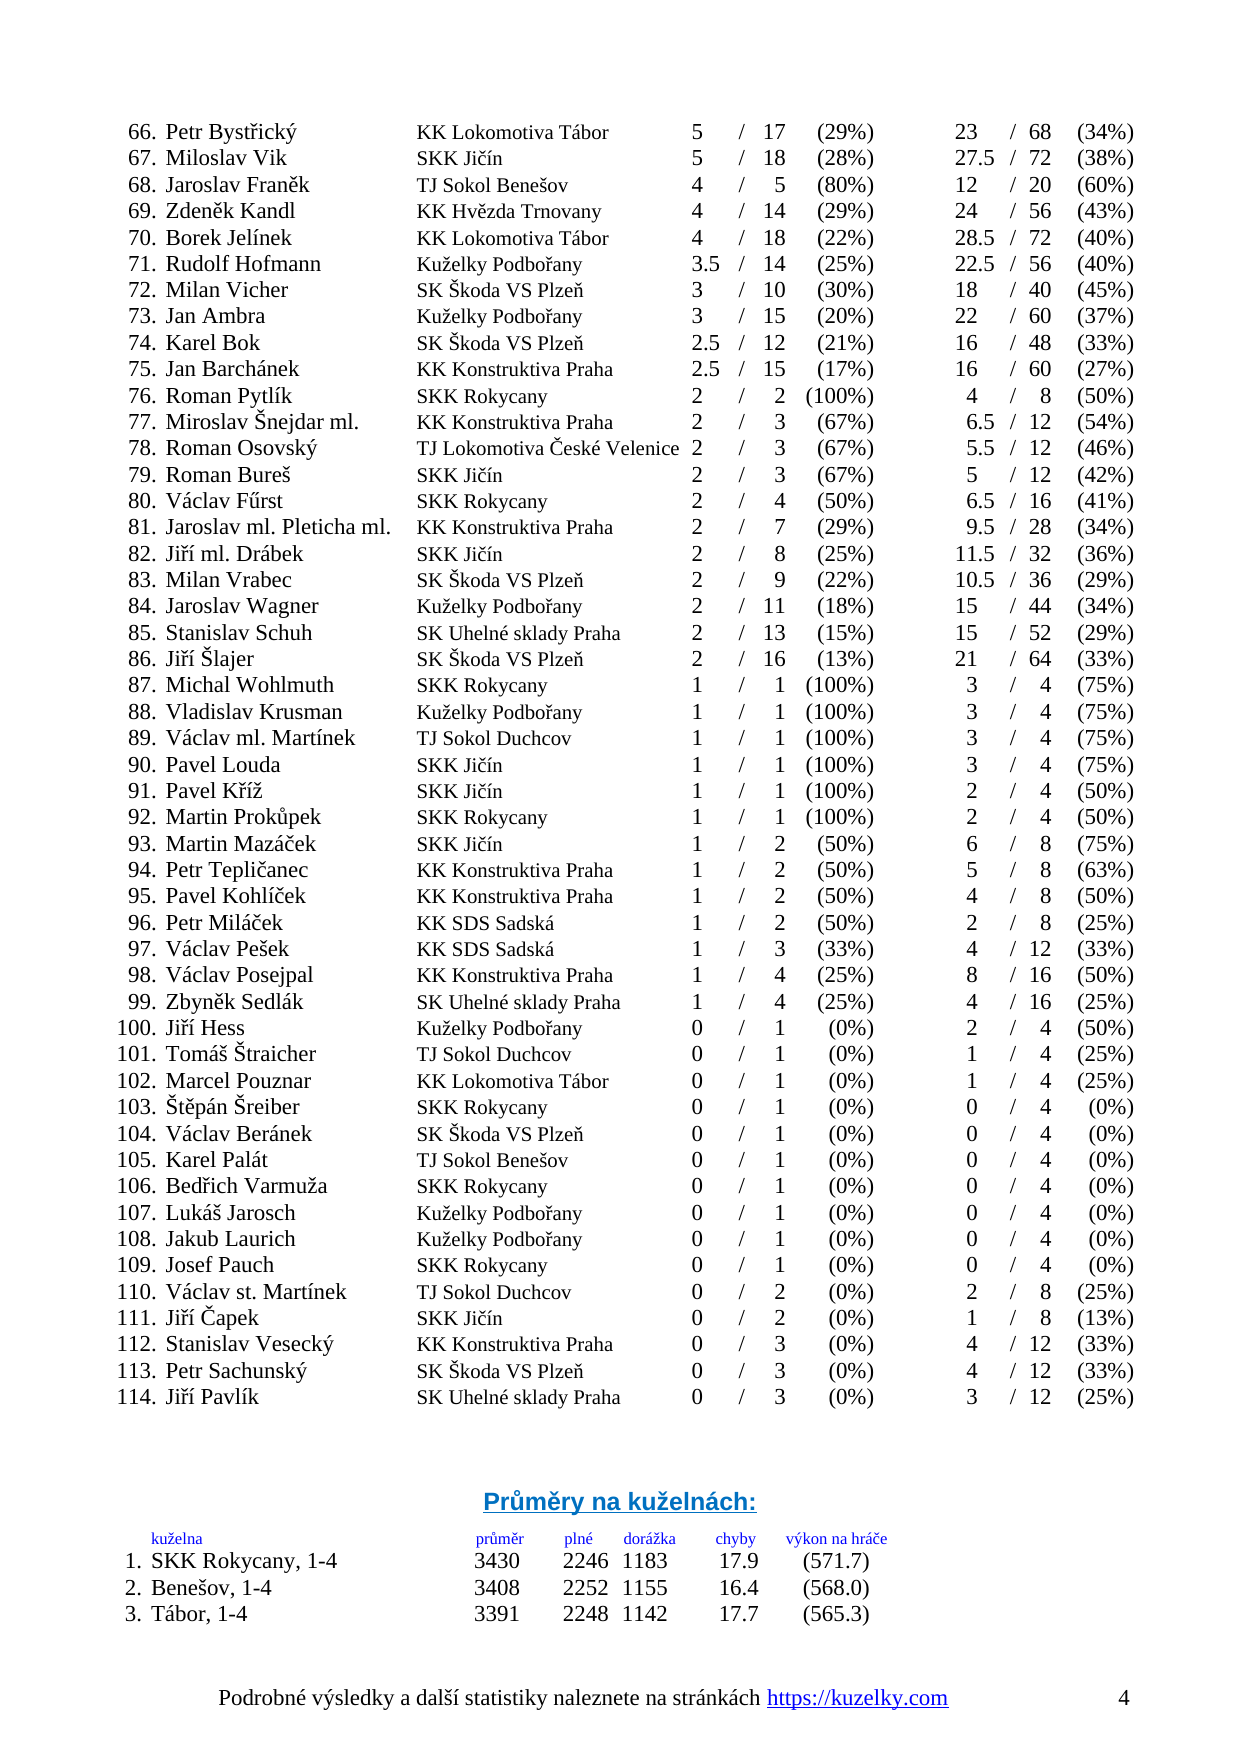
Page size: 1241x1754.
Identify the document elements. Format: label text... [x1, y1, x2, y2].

text 76. Roman Pytlík SKK Rokycany 2 / 2 (100%) 4 / 8 (50%) [106, 382, 1134, 408]
text 83. Milan Vrabec SK Škoda VS Plzeň 2 / 9 (22%) 10.5 / 36 (29%) [106, 566, 1134, 592]
text 87. Michal Wohlmuth SKK Rokycany 1 / 1 (100%) 3 / 4 (75%) [106, 672, 1134, 698]
text 85. Stanislav Schuh SK Uhelné sklady Praha 2 / 13 (15%) 15 / 52 (29%) [106, 619, 1134, 645]
text 112. Stanislav Vesecký KK Konstruktiva Praha 0 / 3 (0%) 4 / 12 (33%) [106, 1330, 1134, 1357]
text 91. Pavel Kříž SKK Jičín 1 / 1 (100%) 2 / 4 (50%) [106, 777, 1134, 803]
text 90. Pavel Louda SKK Jičín 1 / 1 (100%) 3 / 4 (75%) [106, 751, 1134, 777]
text 80. Václav Fűrst SKK Rokycany 2 / 4 (50%) 6.5 / 16 (41%) [106, 487, 1134, 513]
text 111. Jiří Čapek SKK Jičín 0 / 2 (0%) 1 / 8 (13%) [106, 1304, 1134, 1330]
text 67. Miloslav Vik SKK Jičín 5 / 18 (28%) 27.5 / 72 (38%) [106, 144, 1134, 171]
text 79. Roman Bureš SKK Jičín 2 / 3 (67%) 5 / 12 (42%) [106, 461, 1134, 487]
text 2. Benešov, 1-4 3408 2252 1155 16.4 (568.0) [106, 1574, 1134, 1600]
text 104. Václav Beránek SK Škoda VS Plzeň 0 / 1 (0%) 0 / 4 (0%) [106, 1119, 1134, 1146]
text 84. Jaroslav Wagner Kuželky Podbořany 2 / 11 (18%) 15 / 44 (34%) [106, 592, 1134, 619]
text 73. Jan Ambra Kuželky Podbořany 3 / 15 (20%) 22 / 60 (37%) [106, 303, 1134, 329]
text 114. Jiří Pavlík SK Uhelné sklady Praha 0 / 3 (0%) 3 / 12 (25%) [106, 1383, 1134, 1409]
text 110. Václav st. Martínek TJ Sokol Duchcov 0 / 2 (0%) 2 / 8 (25%) [106, 1278, 1134, 1304]
text 113. Petr Sachunský SK Škoda VS Plzeň 0 / 3 (0%) 4 / 12 (33%) [106, 1357, 1134, 1383]
text 77. Miroslav Šnejdar ml. KK Konstruktiva Praha 2 / 3 (67%) 6.5 / 12 (54%) [106, 408, 1134, 434]
text 101. Tomáš Štraicher TJ Sokol Duchcov 0 / 1 (0%) 1 / 4 (25%) [106, 1041, 1134, 1067]
text 106. Bedřich Varmuža SKK Rokycany 0 / 1 (0%) 0 / 4 (0%) [106, 1172, 1134, 1199]
text 97. Václav Pešek KK SDS Sadská 1 / 3 (33%) 4 / 12 (33%) [106, 935, 1134, 961]
text 88. Vladislav Krusman Kuželky Podbořany 1 / 1 (100%) 3 / 4 (75%) [106, 698, 1134, 724]
text 109. Josef Pauch SKK Rokycany 0 / 1 (0%) 0 / 4 (0%) [106, 1251, 1134, 1278]
text 74. Karel Bok SK Škoda VS Plzeň 2.5 / 12 (21%) 16 / 48 (33%) [106, 329, 1134, 355]
text 89. Václav ml. Martínek TJ Sokol Duchcov 1 / 1 (100%) 3 / 4 (75%) [106, 724, 1134, 751]
text 93. Martin Mazáček SKK Jičín 1 / 2 (50%) 6 / 8 (75%) [106, 830, 1134, 856]
text 68. Jaroslav Franěk TJ Sokol Benešov 4 / 5 (80%) 12 / 20 (60%) [106, 171, 1134, 197]
text 95. Pavel Kohlíček KK Konstruktiva Praha 1 / 2 (50%) 4 / 8 (50%) [106, 882, 1134, 909]
text 72. Milan Vicher SK Škoda VS Plzeň 3 / 10 (30%) 18 / 40 (45%) [106, 276, 1134, 303]
text 100. Jiří Hess Kuželky Podbořany 0 / 1 (0%) 2 / 4 (50%) [106, 1014, 1134, 1041]
text 102. Marcel Pouznar KK Lokomotiva Tábor 0 / 1 (0%) 1 / 4 (25%) [106, 1067, 1134, 1093]
text 3. Tábor, 1-4 3391 2248 1142 17.7 (565.3) [106, 1600, 1134, 1627]
text 66. Petr Bystřický KK Lokomotiva Tábor 5 / 17 (29%) 23 / 68 (34%) [106, 118, 1134, 144]
text 75. Jan Barchánek KK Konstruktiva Praha 2.5 / 15 (17%) 16 / 60 (27%) [106, 355, 1134, 382]
text 1. SKK Rokycany, 1-4 3430 2246 1183 17.9 (571.7) [106, 1548, 1134, 1574]
text 103. Štěpán Šreiber SKK Rokycany 0 / 1 (0%) 0 / 4 (0%) [106, 1093, 1134, 1119]
text 94. Petr Tepličanec KK Konstruktiva Praha 1 / 2 (50%) 5 / 8 (63%) [106, 856, 1134, 882]
text 69. Zdeněk Kandl KK Hvězda Trnovany 4 / 14 (29%) 24 / 56 (43%) [106, 197, 1134, 223]
text 86. Jiří Šlajer SK Škoda VS Plzeň 2 / 16 (13%) 21 / 64 (33%) [106, 645, 1134, 672]
text 70. Borek Jelínek KK Lokomotiva Tábor 4 / 18 (22%) 28.5 / 72 (40%) [106, 223, 1134, 250]
text 99. Zbyněk Sedlák SK Uhelné sklady Praha 1 / 4 (25%) 4 / 16 (25%) [106, 988, 1134, 1014]
text Průměry na kuželnách: [94, 1487, 1145, 1516]
text 96. Petr Miláček KK SDS Sadská 1 / 2 (50%) 2 / 8 (25%) [106, 909, 1134, 935]
text kuželna průměr plné dorážka chyby výkon na hráče [106, 1528, 1134, 1548]
text 81. Jaroslav ml. Pleticha ml. KK Konstruktiva Praha 2 / 7 (29%) 9.5 / 28 (34%) [106, 513, 1134, 540]
text 98. Václav Posejpal KK Konstruktiva Praha 1 / 4 (25%) 8 / 16 (50%) [106, 961, 1134, 988]
text 105. Karel Palát TJ Sokol Benešov 0 / 1 (0%) 0 / 4 (0%) [106, 1146, 1134, 1172]
text 107. Lukáš Jarosch Kuželky Podbořany 0 / 1 (0%) 0 / 4 (0%) [106, 1199, 1134, 1225]
text 92. Martin Prokůpek SKK Rokycany 1 / 1 (100%) 2 / 4 (50%) [106, 803, 1134, 830]
text 71. Rudolf Hofmann Kuželky Podbořany 3.5 / 14 (25%) 22.5 / 56 (40%) [106, 250, 1134, 276]
text 82. Jiří ml. Drábek SKK Jičín 2 / 8 (25%) 11.5 / 32 (36%) [106, 540, 1134, 566]
text 108. Jakub Laurich Kuželky Podbořany 0 / 1 (0%) 0 / 4 (0%) [106, 1225, 1134, 1251]
text 78. Roman Osovský TJ Lokomotiva České Velenice 2 / 3 (67%) 5.5 / 12 (46%) [106, 434, 1134, 461]
